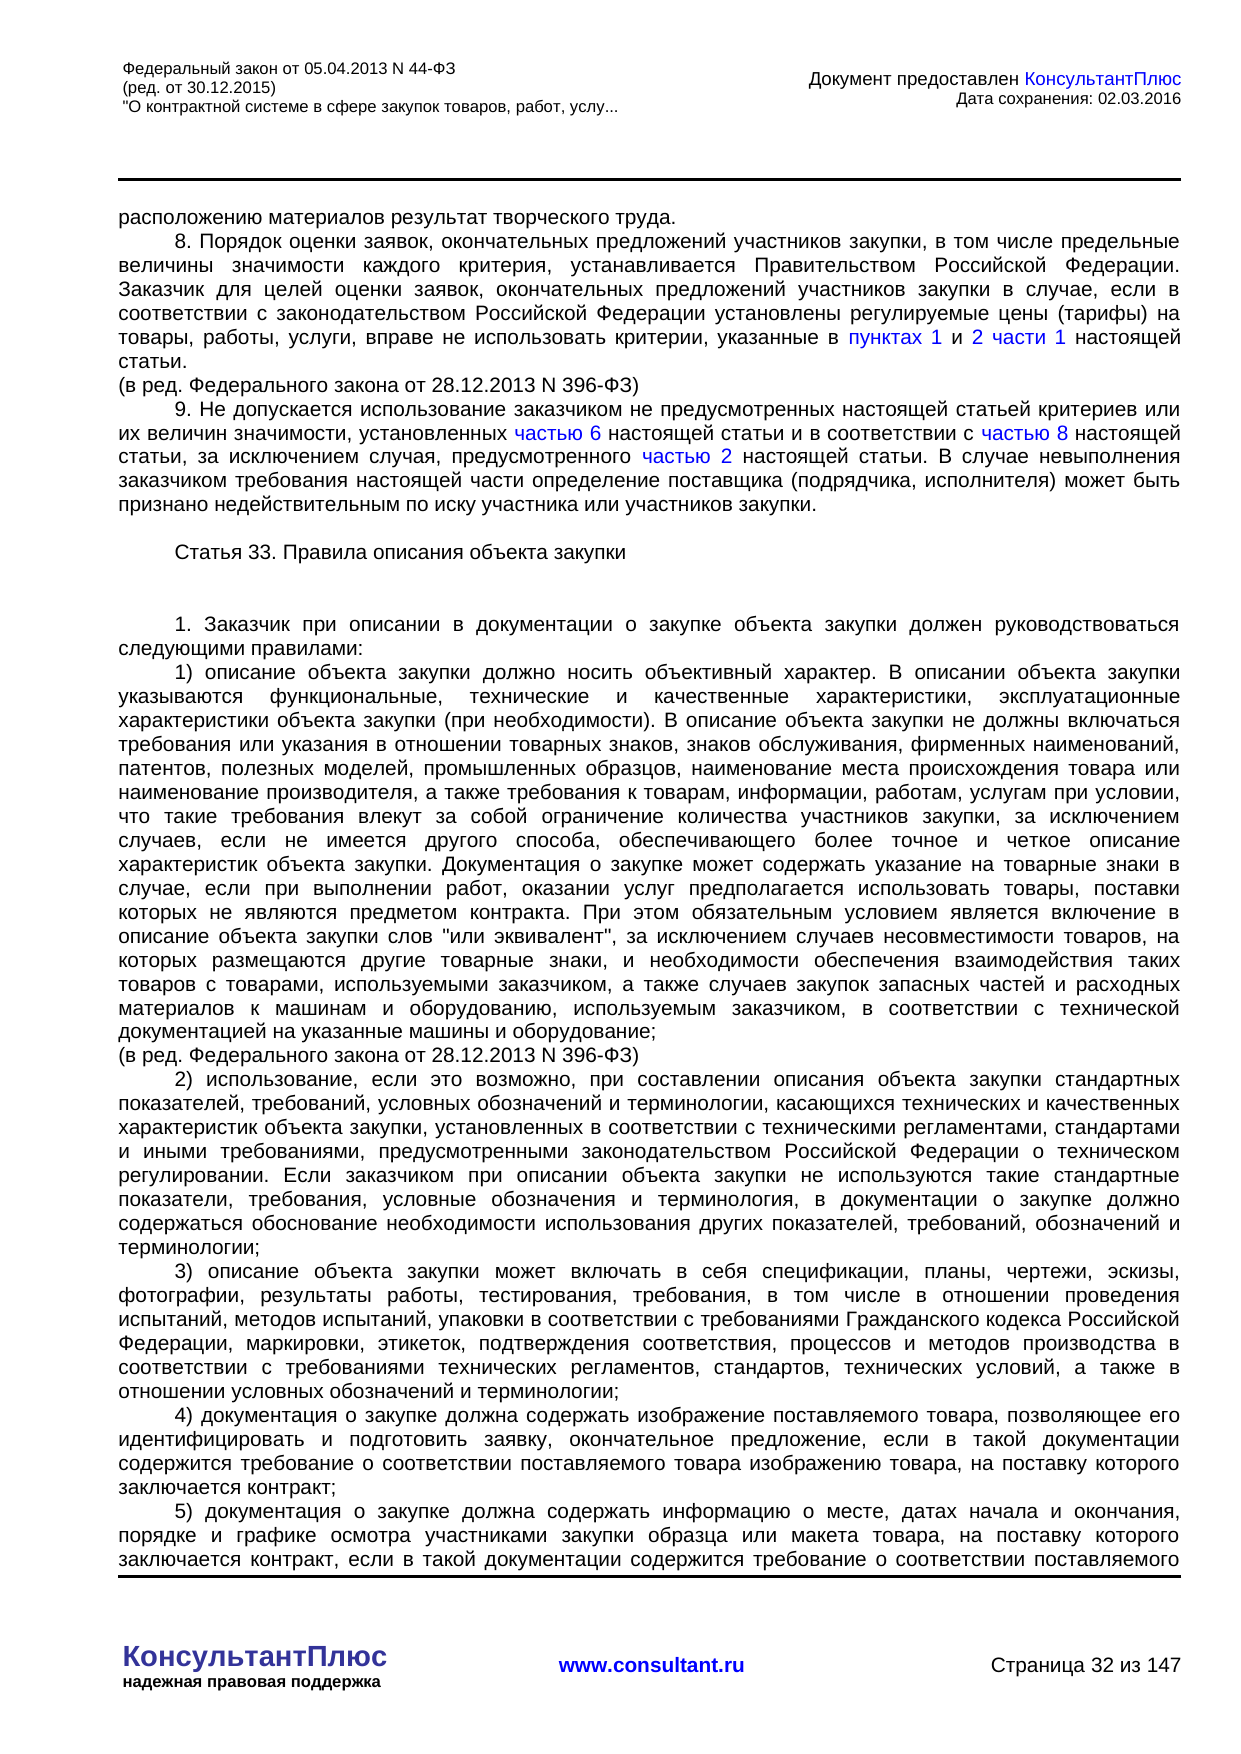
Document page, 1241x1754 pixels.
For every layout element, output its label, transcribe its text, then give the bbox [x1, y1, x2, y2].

text 2) использование, если это возможно, при составлении описания объекта закупки стандартных показателей, требований, условных обозначений и терминологии, касающихся технических и качественных характеристик объекта закупки, установленных в соответствии с техническими регламентами, стандартами и иными требованиями, предусмотренными законодательством Российской Федерации о техническом регулировании. Если заказчиком при описании объекта закупки не используются такие стандартные показатели, требования, условные обозначения и терминология, в документации о закупке должно содержаться обоснование необходимости использования других показателей, требований, обозначений и терминологии; [118, 1067, 1181, 1259]
text 4) документация о закупке должна содержать изображение поставляемого товара, позволяющее его идентифицировать и подготовить заявку, окончательное предложение, если в такой документации содержится требование о соответствии поставляемого товара изображению товара, на поставку которого заключается контракт; [118, 1403, 1181, 1498]
text 9. Не допускается использование заказчиком не предусмотренных настоящей статьей критериев или их величин значимости, установленных частью 6 настоящей статьи и в соответствии с частью 8 настоящей статьи, за исключением случая, предусмотренного частью 2 настоящей статьи. В случае невыполнения заказчиком требования настоящей части определение поставщика (подрядчика, исполнителя) может быть признано недействительным по иску участника или участников закупки. [118, 396, 1181, 516]
text 8. Порядок оценки заявок, окончательных предложений участников закупки, в том числе предельные величины значимости каждого критерия, устанавливается Правительством Российской Федерации. Заказчик для целей оценки заявок, окончательных предложений участников закупки в случае, если в соответствии с законодательством Российской Федерации установлены регулируемые цены (тарифы) на товары, работы, услуги, вправе не использовать критерии, указанные в пунктах 1 и 2 части 1 настоящей статьи. [118, 229, 1181, 372]
text (в ред. Федерального закона от 28.12.2013 N 396-ФЗ) [118, 372, 1181, 396]
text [118, 1498, 1181, 1570]
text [118, 205, 1181, 229]
text 1. Заказчик при описании в документации о закупке объекта закупки должен руководствоваться следующими правилами: [118, 612, 1181, 660]
text 3) описание объекта закупки может включать в себя спецификации, планы, чертежи, эскизы, фотографии, результаты работы, тестирования, требования, в том числе в отношении проведения испытаний, методов испытаний, упаковки в соответствии с требованиями Гражданского кодекса Российской Федерации, маркировки, этикеток, подтверждения соответствия, процессов и методов производства в соответствии с требованиями технических регламентов, стандартов, технических условий, а также в отношении условных обозначений и терминологии; [118, 1259, 1181, 1403]
text (в ред. Федерального закона от 28.12.2013 N 396-ФЗ) [118, 1043, 1181, 1067]
text 1) описание объекта закупки должно носить объективный характер. В описании объекта закупки указываются функциональные, технические и качественные характеристики, эксплуатационные характеристики объекта закупки (при необходимости). В описание объекта закупки не должны включаться требования или указания в отношении товарных знаков, знаков обслуживания, фирменных наименований, патентов, полезных моделей, промышленных образцов, наименование места происхождения товара или наименование производителя, а также требования к товарам, информации, работам, услугам при условии, что такие требования влекут за собой ограничение количества участников закупки, за исключением случаев, если не имеется другого способа, обеспечивающего более точное и четкое описание характеристик объекта закупки. Документация о закупке может содержать указание на товарные знаки в случае, если при выполнении работ, оказании услуг предполагается использовать товары, поставки которых не являются предметом контракта. При этом обязательным условием является включение в описание объекта закупки слов "или эквивалент", за исключением случаев несовместимости товаров, на которых размещаются другие товарные знаки, и необходимости обеспечения взаимодействия таких товаров с товарами, используемыми заказчиком, а также случаев закупок запасных частей и расходных материалов к машинам и оборудованию, используемым заказчиком, в соответствии с технической документацией на указанные машины и оборудование; [118, 660, 1181, 1043]
text Статья 33. Правила описания объекта закупки [118, 540, 1181, 564]
